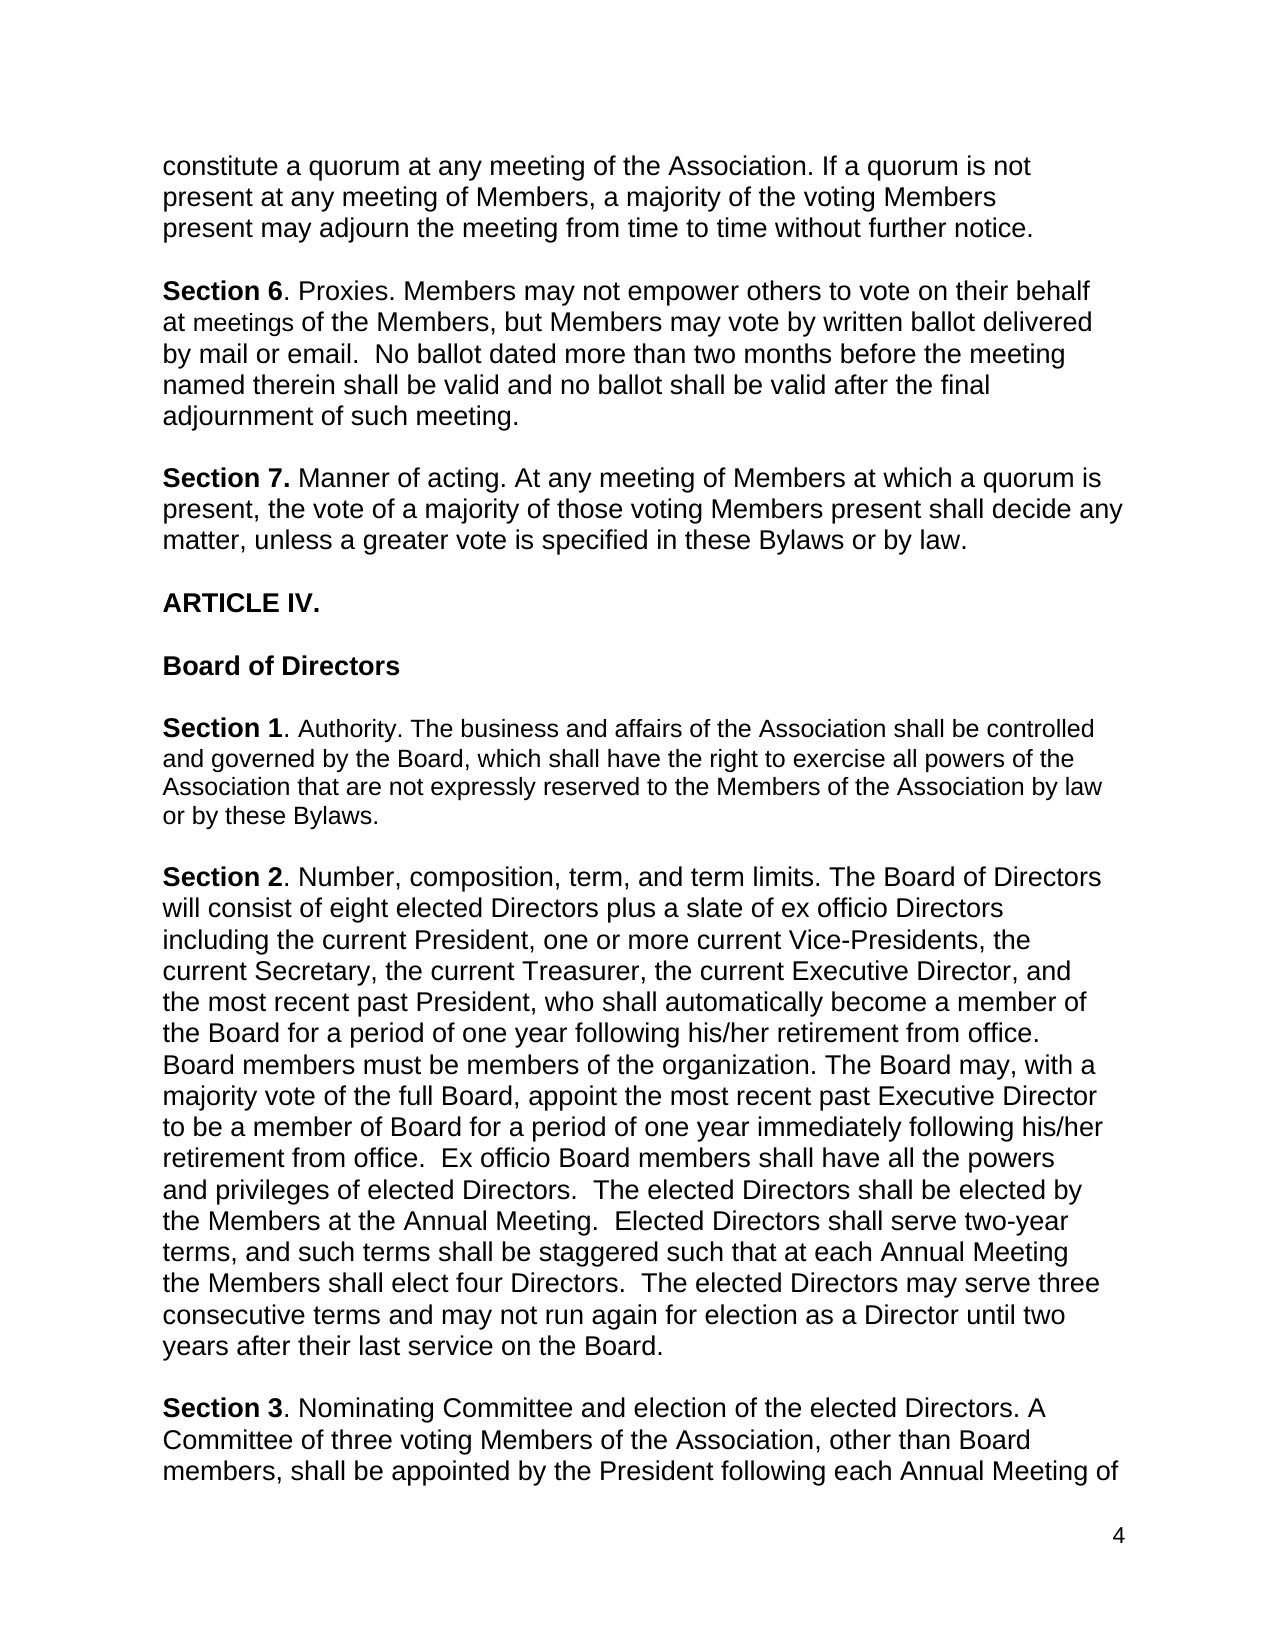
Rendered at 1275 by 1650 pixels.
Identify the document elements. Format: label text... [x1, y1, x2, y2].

text Section 6. Proxies. Members may not empower others to vote on their behalf at meetings of the Members, but Members may vote by written ballot delivered by mail or email. No ballot dated more than two months before the meeting named therein shall be valid and no ballot shall be valid after the final adjournment of such meeting. [162, 275, 1094, 431]
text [162, 150, 1094, 244]
text Board of Directors [162, 649, 1125, 681]
text ARTICLE IV. [162, 587, 1125, 618]
text Section 2. Number, composition, term, and term limits. The Board of Directors will consist of eight elected Directors plus a slate of ex officio Directors including the current President, one or more current Vice-Presidents, the current Secretary, the current Treasurer, the current Executive Director, and the most recent past President, who shall automatically become a member of the Board for a period of one year following his/her retirement from office. Board members must be members of the organization. The Board may, with a majority vote of the full Board, appoint the most recent past Executive Director to be a member of Board for a period of one year immediately following his/her retirement from office. Ex officio Board members shall have all the powers and privileges of elected Directors. The elected Directors shall be elected by the Members at the Annual Meeting. Elected Directors shall serve two-year terms, and such terms shall be staggered such that at each Annual Meeting the Members shall elect four Directors. The elected Directors may serve three consecutive terms and may not run again for election as a Director until two years after their last service on the Board. [162, 861, 1107, 1361]
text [162, 1392, 1125, 1486]
text Section 7. Manner of acting. At any meeting of Members at which a quorum is present, the vote of a majority of those voting Members present shall decide any matter, unless a greater vote is specified in these Bylaws or by law. [162, 462, 1125, 556]
text Section 1. Authority. The business and affairs of the Association shall be controlled and governed by the Board, which shall have the right to exercise all powers of the Association that are not expressly reserved to the Members of the Association by law or by these Bylaws. [162, 712, 1114, 830]
